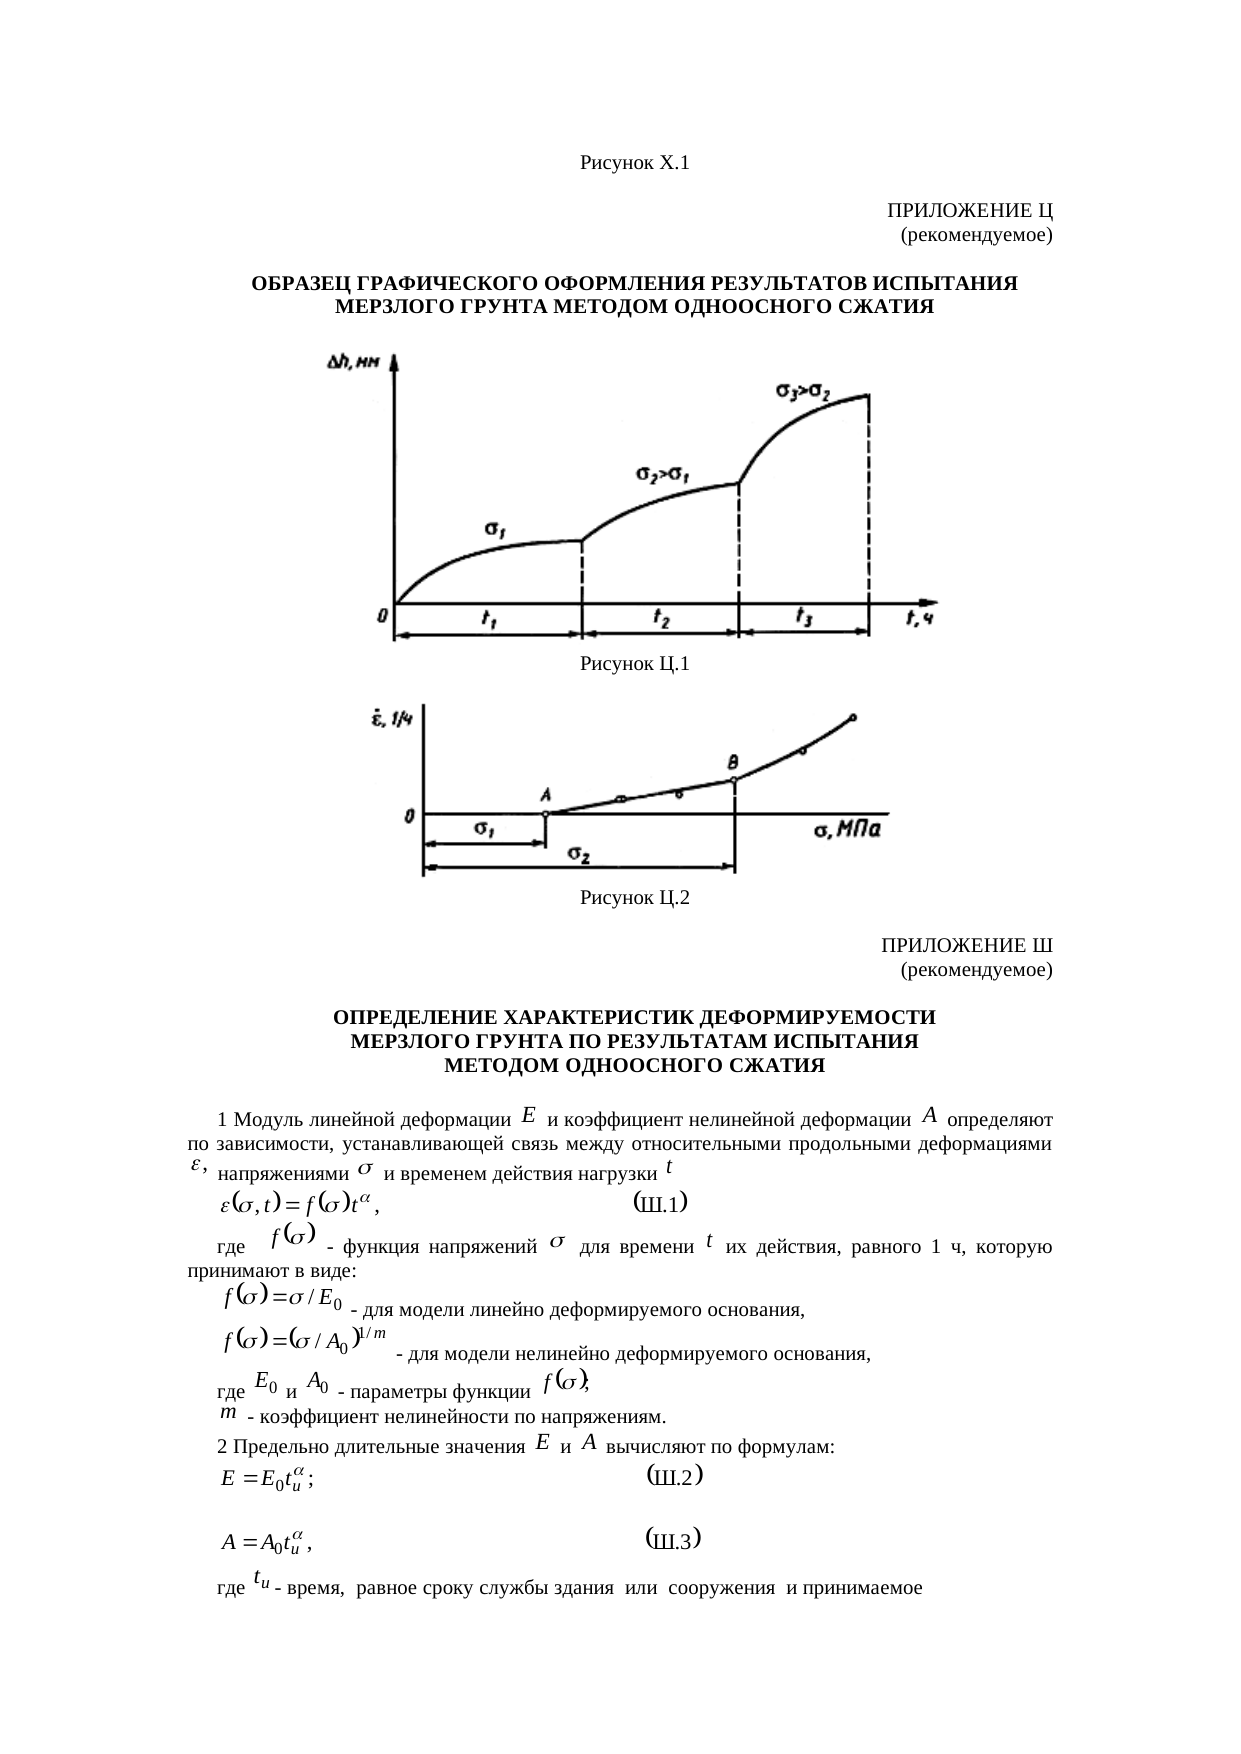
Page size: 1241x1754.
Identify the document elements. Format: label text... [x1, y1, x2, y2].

text Рисунок Ц.1 [187, 650, 1053, 674]
text - для модели нелинейно деформируемого основания, [187, 1321, 1053, 1364]
text ПРИЛОЖЕНИЕ Ц [187, 198, 1053, 222]
text где - функция напряжений для времени их действия, равного 1 ч, которую принимают в виде: [187, 1222, 1053, 1282]
text где и - параметры функции [187, 1364, 1053, 1403]
text - для модели линейно деформируемого основания, [187, 1282, 1053, 1321]
text (рекомендуемое) [187, 222, 1053, 246]
text где - время, равное сроку службы здания или сооружения и принимаемое [187, 1560, 1053, 1599]
subtitle МЕРЗЛОГО ГРУНТА ПО РЕЗУЛЬТАТАМ ИСПЫТАНИЯ [187, 1029, 1053, 1053]
subtitle ОБРАЗЕЦ ГРАФИЧЕСКОГО ОФОРМЛЕНИЯ РЕЗУЛЬТАТОВ ИСПЫТАНИЯ [187, 270, 1053, 294]
subtitle ОПРЕДЕЛЕНИЕ ХАРАКТЕРИСТИК ДЕФОРМИРУЕМОСТИ [187, 1005, 1053, 1029]
text ПРИЛОЖЕНИЕ Ш [187, 933, 1053, 957]
text Рисунок Х.1 [187, 150, 1053, 174]
text Рисунок Ц.2 [187, 884, 1053, 909]
text - коэффициент нелинейности по напряжениям. [187, 1403, 1053, 1428]
text (рекомендуемое) [187, 957, 1053, 981]
picture [321, 342, 949, 651]
text 1 Модуль линейной деформации и коэффициент нелинейной деформации определяют по зависимости, устанавливающей связь между относительными продольными деформациями напряжениями и временем действия нагрузки [187, 1101, 1053, 1184]
picture [369, 698, 901, 885]
subtitle МЕРЗЛОГО ГРУНТА МЕТОДОМ ОДНООСНОГО СЖАТИЯ [187, 294, 1053, 318]
text 2 Предельно длительные значения и вычисляют по формулам: [187, 1428, 1053, 1458]
subtitle МЕТОДОМ ОДНООСНОГО СЖАТИЯ [187, 1053, 1053, 1077]
